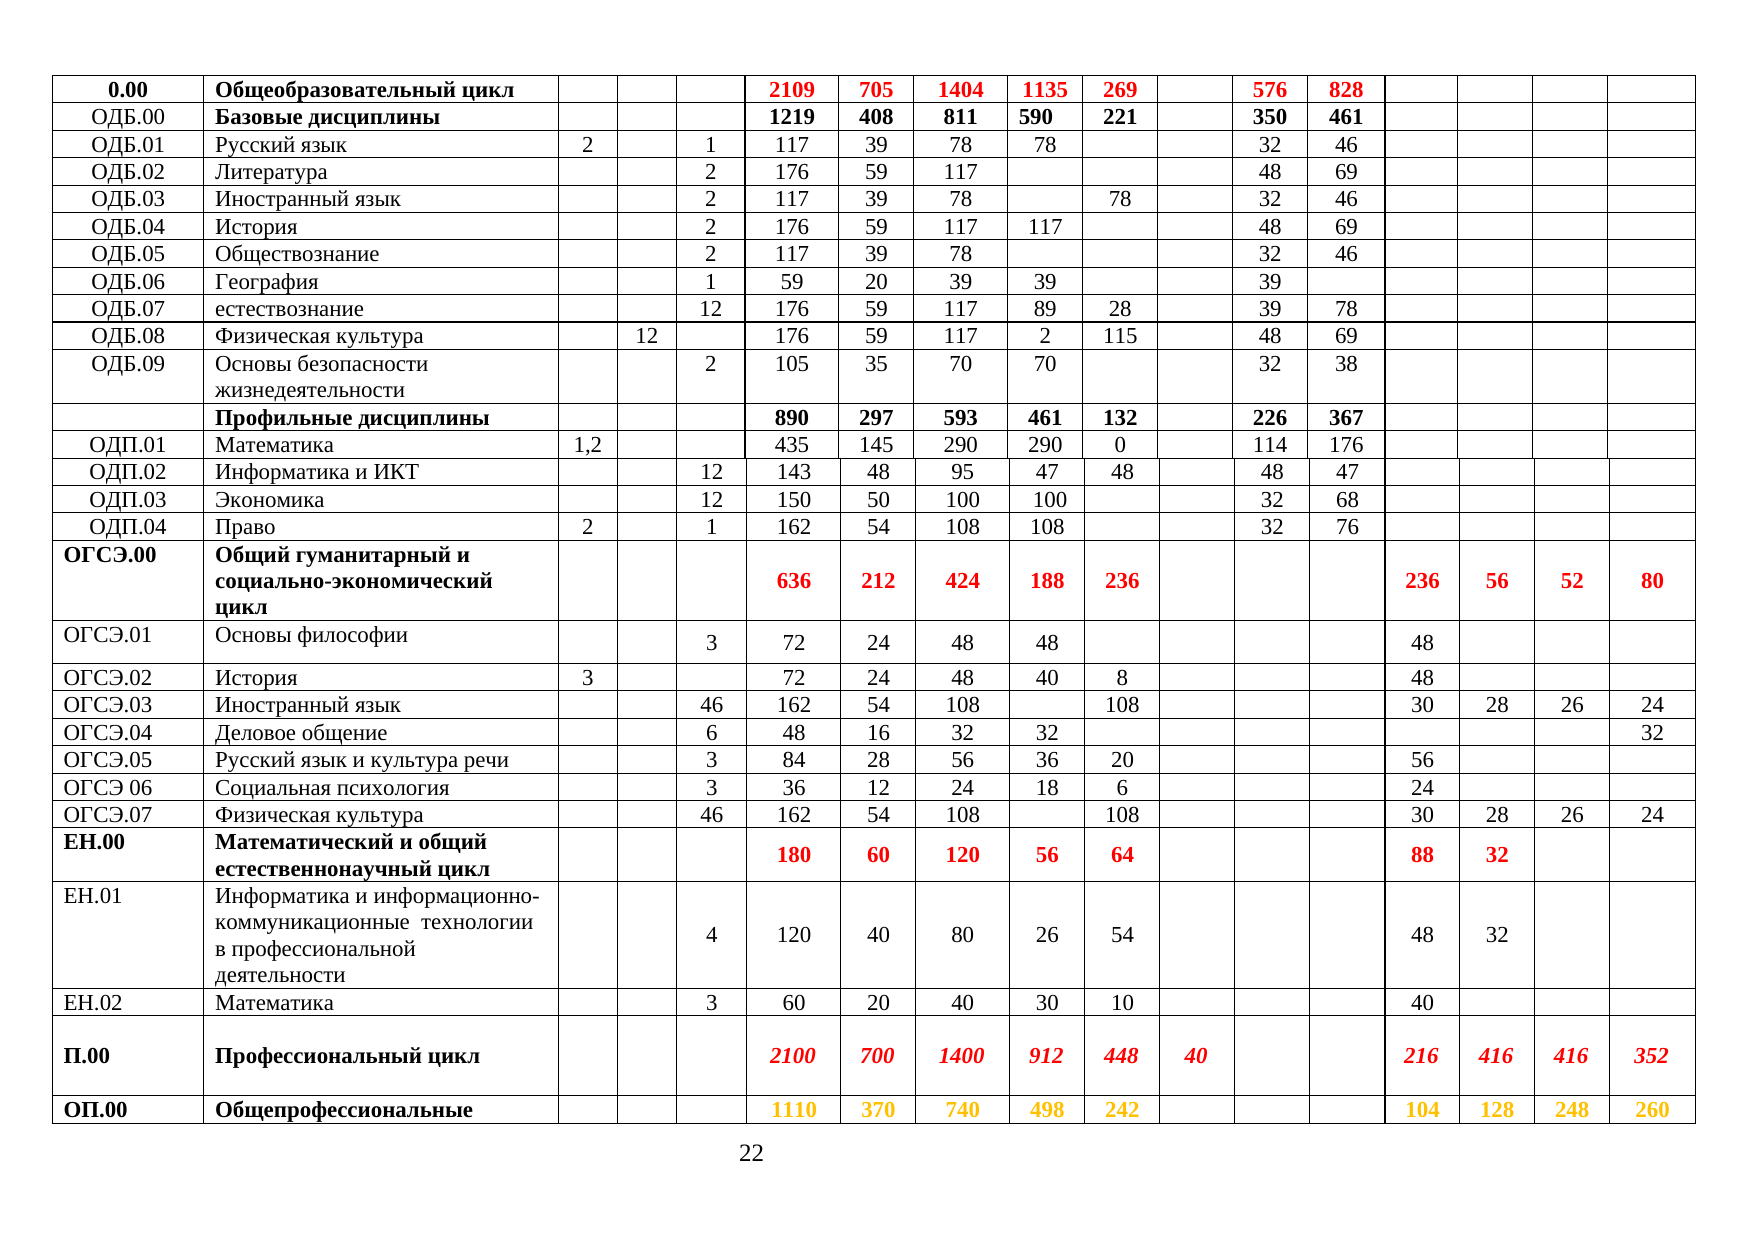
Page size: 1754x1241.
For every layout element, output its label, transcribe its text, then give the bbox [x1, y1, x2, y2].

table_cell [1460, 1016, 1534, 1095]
table_cell [1160, 459, 1234, 485]
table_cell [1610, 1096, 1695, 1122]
table_cell 36 [747, 774, 840, 800]
table_cell 3 [677, 746, 746, 772]
table_cell 48 [1085, 459, 1159, 485]
table_cell ОДБ.05 [53, 240, 203, 267]
table_cell [1608, 295, 1695, 321]
table_cell [1160, 664, 1234, 690]
table_cell [1235, 664, 1309, 690]
table_cell 35 [839, 350, 913, 403]
table_cell [1310, 801, 1384, 827]
table_cell [1010, 691, 1084, 718]
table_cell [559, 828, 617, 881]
table_cell История [204, 213, 558, 239]
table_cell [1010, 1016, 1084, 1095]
table_cell 290 [1008, 431, 1082, 457]
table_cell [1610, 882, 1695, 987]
table_cell [1535, 746, 1609, 772]
table_cell естествознание [204, 295, 558, 321]
table_cell [1158, 186, 1232, 212]
table_cell 20 [839, 268, 913, 294]
table_cell [1608, 323, 1695, 349]
table_cell [1310, 541, 1384, 620]
table_cell [1235, 746, 1309, 772]
table_cell [1460, 746, 1534, 772]
table_cell ОГСЭ.00 [53, 541, 203, 620]
table_cell 78 [914, 186, 1007, 212]
table_cell 32 [1233, 131, 1307, 157]
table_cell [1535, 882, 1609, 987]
table_cell 176 [746, 323, 838, 349]
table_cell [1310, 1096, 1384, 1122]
table_cell 6 [1085, 774, 1159, 800]
table_cell 48 [916, 621, 1009, 663]
table_cell [1386, 103, 1457, 130]
table_cell 28 [1460, 691, 1534, 718]
table_cell 32 [1235, 486, 1309, 512]
table_cell 36 [1010, 746, 1084, 772]
table_cell 24 [841, 621, 915, 663]
table_cell [618, 295, 676, 321]
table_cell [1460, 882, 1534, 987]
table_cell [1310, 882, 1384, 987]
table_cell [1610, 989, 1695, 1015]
table_cell 2 [559, 131, 617, 157]
table_cell [618, 431, 676, 457]
table_cell 20 [1085, 746, 1159, 772]
table_cell [1386, 213, 1457, 239]
table_cell 38 [1308, 350, 1384, 403]
table_cell 1219 [746, 103, 838, 130]
table_cell 69 [1308, 158, 1384, 184]
table_cell [559, 746, 617, 772]
table_cell 367 [1308, 404, 1384, 430]
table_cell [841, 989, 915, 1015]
table_cell ОГСЭ.04 [53, 719, 203, 745]
table_cell 32 [1235, 513, 1309, 539]
table_cell 46 [1308, 240, 1384, 267]
table_cell ОДП.01 [53, 431, 203, 457]
table_cell 2109 [746, 76, 838, 102]
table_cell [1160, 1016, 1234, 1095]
table_cell 2 [677, 158, 744, 184]
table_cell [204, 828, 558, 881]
table_cell 226 [1233, 404, 1307, 430]
table_cell 1 [677, 131, 744, 157]
table_cell ОГСЭ.05 [53, 746, 203, 772]
table_cell 162 [747, 691, 840, 718]
table_cell [1308, 268, 1384, 294]
table_cell 48 [1010, 621, 1084, 663]
table_cell 47 [1010, 459, 1084, 485]
table_cell 212 [841, 541, 915, 620]
table_cell [1458, 213, 1532, 239]
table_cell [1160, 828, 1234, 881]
table_cell 269 [1083, 76, 1157, 102]
table_cell [1008, 158, 1082, 184]
table_cell [1608, 240, 1695, 267]
table_cell [618, 801, 676, 827]
table_cell 46 [677, 801, 746, 827]
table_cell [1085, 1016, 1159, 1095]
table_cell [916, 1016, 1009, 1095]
table_cell ОДБ.04 [53, 213, 203, 239]
table_cell 76 [1310, 513, 1384, 539]
table_cell [1533, 431, 1607, 457]
table_cell [618, 486, 676, 512]
table_cell [1386, 350, 1457, 403]
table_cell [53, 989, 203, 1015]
table_cell [559, 186, 617, 212]
table_cell [1610, 621, 1695, 663]
table_cell [1386, 76, 1457, 102]
table_cell [1610, 486, 1695, 512]
table_cell [1610, 513, 1695, 539]
table_cell [1533, 158, 1607, 184]
table_cell 48 [1235, 459, 1309, 485]
table_cell 114 [1233, 431, 1307, 457]
table_cell 78 [1083, 186, 1157, 212]
table_cell [559, 323, 617, 349]
table_cell 0.00 [53, 76, 203, 102]
table_cell Обществознание [204, 240, 558, 267]
table_cell [559, 541, 617, 620]
table_cell 100 [1010, 486, 1084, 512]
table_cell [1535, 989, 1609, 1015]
table_cell 176 [746, 295, 838, 321]
table_cell [618, 131, 676, 157]
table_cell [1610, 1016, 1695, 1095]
table_cell 117 [1008, 213, 1082, 239]
table_cell Основы философии [204, 621, 558, 663]
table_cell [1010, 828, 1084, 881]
table_cell [1008, 186, 1082, 212]
table_cell [1533, 186, 1607, 212]
table_cell [1458, 350, 1532, 403]
table_cell 117 [914, 323, 1007, 349]
table_cell [1608, 131, 1695, 157]
table_cell [618, 621, 676, 663]
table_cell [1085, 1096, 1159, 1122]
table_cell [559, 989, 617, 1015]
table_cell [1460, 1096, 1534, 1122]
table_cell [1460, 513, 1534, 539]
table_cell 1 [677, 513, 746, 539]
table_cell 236 [1386, 541, 1459, 620]
table_cell [1085, 719, 1159, 745]
table_cell [1458, 404, 1532, 430]
table_cell 176 [1308, 431, 1384, 457]
table_cell [1160, 513, 1234, 539]
table_cell [1386, 323, 1457, 349]
table_cell 576 [1233, 76, 1307, 102]
table_cell 12 [677, 486, 746, 512]
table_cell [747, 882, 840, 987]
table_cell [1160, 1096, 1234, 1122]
table_cell 100 [916, 486, 1009, 512]
table_cell 24 [1386, 774, 1459, 800]
table_cell [1533, 323, 1607, 349]
table_cell Информатика и ИКТ [204, 459, 558, 485]
table_cell ОДБ.07 [53, 295, 203, 321]
table_cell [1158, 103, 1232, 130]
table_cell [1610, 774, 1695, 800]
table_cell [559, 691, 617, 718]
table_cell [618, 404, 676, 430]
table_cell 8 [1085, 664, 1159, 690]
table_cell [1083, 213, 1157, 239]
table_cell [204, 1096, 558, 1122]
table_cell [1310, 719, 1384, 745]
table_cell [1386, 295, 1457, 321]
table_cell [1386, 131, 1457, 157]
table_cell [1460, 719, 1534, 745]
table_cell [1386, 431, 1457, 457]
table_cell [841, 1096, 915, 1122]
table_cell 28 [1083, 295, 1157, 321]
table_cell Литература [204, 158, 558, 184]
table_cell 636 [747, 541, 840, 620]
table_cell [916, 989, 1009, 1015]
table_cell [1235, 691, 1309, 718]
table_cell 2 [677, 213, 744, 239]
table_cell 108 [916, 801, 1009, 827]
table_cell 24 [916, 774, 1009, 800]
table_cell Экономика [204, 486, 558, 512]
table_cell [1458, 268, 1532, 294]
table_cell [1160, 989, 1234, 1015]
table_cell 108 [916, 691, 1009, 718]
table_cell 32 [916, 719, 1009, 745]
table_cell [1458, 240, 1532, 267]
table_cell 162 [747, 801, 840, 827]
table_cell 143 [747, 459, 840, 485]
table_cell 3 [677, 621, 746, 663]
table_cell 150 [747, 486, 840, 512]
table_cell [618, 186, 676, 212]
table_cell [1158, 323, 1232, 349]
table_cell 176 [746, 213, 838, 239]
table_cell [618, 746, 676, 772]
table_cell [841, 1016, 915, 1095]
table_cell 48 [1233, 323, 1307, 349]
table_cell [1160, 486, 1234, 512]
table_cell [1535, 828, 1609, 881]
table_cell [559, 158, 617, 184]
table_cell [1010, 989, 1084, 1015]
table_cell [1386, 719, 1459, 745]
table_cell Профильные дисциплины [204, 404, 558, 430]
table_cell [1310, 664, 1384, 690]
table_cell [618, 664, 676, 690]
table_cell 30 [1386, 691, 1459, 718]
table_cell [618, 541, 676, 620]
table_cell 12 [618, 323, 676, 349]
table_cell 890 [746, 404, 838, 430]
table_cell 2 [677, 186, 744, 212]
table_cell [1160, 719, 1234, 745]
table_cell [1608, 268, 1695, 294]
table_cell 350 [1233, 103, 1307, 130]
table_cell 24 [1610, 801, 1695, 827]
table_cell 115 [1083, 323, 1157, 349]
table_cell [1085, 513, 1159, 539]
table_cell 32 [1610, 719, 1695, 745]
table_cell 828 [1308, 76, 1384, 102]
table_cell 24 [1610, 691, 1695, 718]
table_cell Математика [204, 431, 558, 457]
table_cell [618, 513, 676, 539]
table_cell [1083, 131, 1157, 157]
table_cell ОДП.02 [53, 459, 203, 485]
table_cell 108 [1085, 691, 1159, 718]
table_cell [559, 719, 617, 745]
table_cell [618, 268, 676, 294]
table_cell [618, 691, 676, 718]
table_cell 50 [841, 486, 915, 512]
table_cell География [204, 268, 558, 294]
table_cell [1533, 76, 1607, 102]
table_cell [1386, 240, 1457, 267]
table_cell [1160, 621, 1234, 663]
table_cell [1610, 664, 1695, 690]
table_cell 3 [559, 664, 617, 690]
table_cell [1083, 158, 1157, 184]
table_cell [1535, 513, 1609, 539]
table_cell [1085, 621, 1159, 663]
table_cell [1458, 131, 1532, 157]
table_cell 32 [1010, 719, 1084, 745]
table_cell [1608, 76, 1695, 102]
table_cell [1460, 621, 1534, 663]
table_cell [1310, 621, 1384, 663]
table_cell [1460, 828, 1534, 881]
table_cell [1310, 746, 1384, 772]
table_cell [1386, 268, 1457, 294]
table_cell 408 [839, 103, 913, 130]
table_cell Физическая культура [204, 323, 558, 349]
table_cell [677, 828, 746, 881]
table_cell 12 [677, 295, 744, 321]
table_cell [1533, 404, 1607, 430]
table_cell 59 [839, 158, 913, 184]
table_cell 48 [1233, 213, 1307, 239]
table_cell [559, 801, 617, 827]
table_cell 461 [1008, 404, 1082, 430]
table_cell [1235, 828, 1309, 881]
table_cell 2 [559, 513, 617, 539]
table_cell 435 [746, 431, 838, 457]
table_cell 12 [677, 459, 746, 485]
table_cell 56 [1386, 746, 1459, 772]
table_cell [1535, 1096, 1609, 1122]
table_cell 39 [839, 186, 913, 212]
table_cell 1,2 [559, 431, 617, 457]
table_cell 117 [914, 295, 1007, 321]
table_cell ОДБ.06 [53, 268, 203, 294]
table_cell ОГСЭ 06 [53, 774, 203, 800]
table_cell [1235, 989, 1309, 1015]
table_cell [1608, 158, 1695, 184]
table_cell [1535, 719, 1609, 745]
table_cell 132 [1083, 404, 1157, 430]
table_cell Иностранный язык [204, 186, 558, 212]
table_cell ОДБ.00 [53, 103, 203, 130]
table_cell [1158, 158, 1232, 184]
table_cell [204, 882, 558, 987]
table_cell 221 [1083, 103, 1157, 130]
table_cell Русский язык [204, 131, 558, 157]
table_cell [559, 268, 617, 294]
table_cell 297 [839, 404, 913, 430]
table_cell [1458, 76, 1532, 102]
table_cell [677, 404, 744, 430]
table_cell ОГСЭ.03 [53, 691, 203, 718]
table_cell [1535, 664, 1609, 690]
table_cell 54 [841, 691, 915, 718]
table_cell [53, 404, 203, 430]
table_cell [677, 664, 746, 690]
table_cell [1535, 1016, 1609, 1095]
table_cell 117 [914, 158, 1007, 184]
table_cell 290 [914, 431, 1007, 457]
table_cell 39 [839, 131, 913, 157]
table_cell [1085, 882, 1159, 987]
table_cell 1404 [914, 76, 1007, 102]
table_cell [559, 774, 617, 800]
table_cell [1158, 76, 1232, 102]
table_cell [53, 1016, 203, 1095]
table_cell [618, 213, 676, 239]
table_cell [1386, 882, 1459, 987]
table_cell [1158, 404, 1232, 430]
table_cell [1610, 746, 1695, 772]
table_cell [559, 486, 617, 512]
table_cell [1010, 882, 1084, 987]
table_cell [1235, 774, 1309, 800]
table_cell [1533, 268, 1607, 294]
table_cell [1008, 240, 1082, 267]
table_cell 48 [1386, 664, 1459, 690]
table_cell [1458, 431, 1532, 457]
table_cell 69 [1308, 213, 1384, 239]
table_cell 48 [916, 664, 1009, 690]
table_cell 2 [677, 240, 744, 267]
table_cell [1235, 541, 1309, 620]
table_cell 39 [1233, 295, 1307, 321]
table_cell 590 [1008, 103, 1082, 130]
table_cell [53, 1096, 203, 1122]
table_cell [1386, 404, 1457, 430]
table_cell ОГСЭ.07 [53, 801, 203, 827]
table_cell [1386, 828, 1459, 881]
table_cell [559, 240, 617, 267]
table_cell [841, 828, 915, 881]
table_cell 18 [1010, 774, 1084, 800]
table_cell [1533, 213, 1607, 239]
table_cell [618, 459, 676, 485]
table_cell [1160, 541, 1234, 620]
table_cell 80 [1610, 541, 1695, 620]
table_cell [1608, 213, 1695, 239]
table_cell [1533, 295, 1607, 321]
table_cell История [204, 664, 558, 690]
table_cell 47 [1310, 459, 1384, 485]
table_cell 39 [1233, 268, 1307, 294]
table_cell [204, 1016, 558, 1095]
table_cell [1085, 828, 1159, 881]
table_cell [1010, 801, 1084, 827]
table_cell [1533, 103, 1607, 130]
table_cell 59 [746, 268, 838, 294]
table_cell [1310, 691, 1384, 718]
table_cell [1160, 746, 1234, 772]
table_cell Физическая культура [204, 801, 558, 827]
table_cell 70 [914, 350, 1007, 403]
table_cell [1083, 240, 1157, 267]
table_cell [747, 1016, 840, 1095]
table_cell [618, 158, 676, 184]
table_cell 78 [1308, 295, 1384, 321]
table_cell [1158, 268, 1232, 294]
table_cell 54 [841, 801, 915, 827]
table_cell [559, 350, 617, 403]
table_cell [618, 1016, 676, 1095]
table_cell 26 [1535, 801, 1609, 827]
table_cell Общеобразовательный цикл [204, 76, 558, 102]
table_cell 24 [841, 664, 915, 690]
table_cell 48 [1386, 621, 1459, 663]
table_cell 424 [916, 541, 1009, 620]
table_cell [1235, 621, 1309, 663]
table_cell 46 [677, 691, 746, 718]
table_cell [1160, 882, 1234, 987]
table_cell 108 [1010, 513, 1084, 539]
table_cell [559, 213, 617, 239]
table_cell 108 [916, 513, 1009, 539]
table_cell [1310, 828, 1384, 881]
table_cell [618, 76, 676, 102]
table_cell 89 [1008, 295, 1082, 321]
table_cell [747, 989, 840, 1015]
table_cell 95 [916, 459, 1009, 485]
table_cell 6 [677, 719, 746, 745]
table_cell 59 [839, 295, 913, 321]
table_cell [1386, 486, 1459, 512]
table_cell [1460, 774, 1534, 800]
table_cell Деловое общение [204, 719, 558, 745]
table_cell 16 [841, 719, 915, 745]
table_cell 39 [839, 240, 913, 267]
table_cell [1386, 186, 1457, 212]
table_cell 705 [839, 76, 913, 102]
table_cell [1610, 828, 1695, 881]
table_cell 52 [1535, 541, 1609, 620]
table_cell 593 [914, 404, 1007, 430]
table_cell [1158, 350, 1232, 403]
table_cell 68 [1310, 486, 1384, 512]
table_cell ОДБ.03 [53, 186, 203, 212]
table_cell 56 [1460, 541, 1534, 620]
table_cell [1608, 431, 1695, 457]
table_cell [1458, 103, 1532, 130]
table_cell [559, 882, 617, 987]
table_cell 26 [1535, 691, 1609, 718]
table_cell ОДБ.09 [53, 350, 203, 403]
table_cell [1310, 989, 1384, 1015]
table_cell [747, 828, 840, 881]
table_cell 69 [1308, 323, 1384, 349]
table_cell 117 [914, 213, 1007, 239]
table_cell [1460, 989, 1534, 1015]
table_cell [1460, 459, 1534, 485]
table_cell 117 [746, 186, 838, 212]
table_cell [1386, 158, 1457, 184]
table_cell ОДБ.01 [53, 131, 203, 157]
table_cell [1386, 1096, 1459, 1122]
table_cell [1235, 801, 1309, 827]
table_cell Основы безопасности жизнедеятельности [204, 350, 558, 403]
table_cell 54 [841, 513, 915, 539]
table_cell Общий гуманитарный и социально-экономический цикл [204, 541, 558, 620]
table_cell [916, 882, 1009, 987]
table_cell 59 [839, 213, 913, 239]
table_cell 28 [1460, 801, 1534, 827]
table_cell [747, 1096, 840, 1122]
table_cell 72 [747, 621, 840, 663]
table_cell [1608, 404, 1695, 430]
table_cell [1608, 103, 1695, 130]
table_cell 39 [1008, 268, 1082, 294]
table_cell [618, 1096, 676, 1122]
table_cell 0 [1083, 431, 1157, 457]
table_cell [1386, 459, 1459, 485]
table_cell [618, 103, 676, 130]
table_cell [1458, 186, 1532, 212]
table_cell [677, 323, 744, 349]
table_cell [677, 103, 744, 130]
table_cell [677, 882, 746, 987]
table_cell 28 [841, 746, 915, 772]
table_cell [1386, 513, 1459, 539]
table_cell 56 [916, 746, 1009, 772]
table_cell 32 [1233, 186, 1307, 212]
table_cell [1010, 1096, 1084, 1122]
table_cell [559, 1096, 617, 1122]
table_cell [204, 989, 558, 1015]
table_cell [1158, 431, 1232, 457]
table_cell 46 [1308, 186, 1384, 212]
table_cell 236 [1085, 541, 1159, 620]
table_cell [1083, 268, 1157, 294]
table_cell [1610, 459, 1695, 485]
table_cell [618, 719, 676, 745]
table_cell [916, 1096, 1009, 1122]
table_cell ОДП.03 [53, 486, 203, 512]
table_cell [1158, 131, 1232, 157]
table_cell [1158, 295, 1232, 321]
table_cell [1460, 664, 1534, 690]
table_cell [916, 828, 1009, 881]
table_cell 48 [841, 459, 915, 485]
table_cell [1235, 719, 1309, 745]
table_cell [559, 404, 617, 430]
table_cell [618, 350, 676, 403]
table_cell [677, 431, 744, 457]
table_cell [618, 774, 676, 800]
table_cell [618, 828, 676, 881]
table_cell [677, 76, 744, 102]
table_cell 145 [839, 431, 913, 457]
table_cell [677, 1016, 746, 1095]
table_cell 84 [747, 746, 840, 772]
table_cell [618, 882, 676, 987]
table_cell 30 [1386, 801, 1459, 827]
table_cell Русский язык и культура речи [204, 746, 558, 772]
table_cell ОГСЭ.02 [53, 664, 203, 690]
table_cell [559, 103, 617, 130]
table_cell 1 [677, 268, 744, 294]
table_cell 78 [1008, 131, 1082, 157]
table_cell ОДП.04 [53, 513, 203, 539]
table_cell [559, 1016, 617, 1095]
table_cell [559, 459, 617, 485]
table_cell ОДБ.08 [53, 323, 203, 349]
table_cell Базовые дисциплины [204, 103, 558, 130]
table_cell [1158, 240, 1232, 267]
table_cell [1460, 486, 1534, 512]
table_cell [1535, 774, 1609, 800]
table_cell [1160, 691, 1234, 718]
table_cell 811 [914, 103, 1007, 130]
table_cell Социальная психология [204, 774, 558, 800]
table_cell [1160, 801, 1234, 827]
table_cell [1158, 213, 1232, 239]
table_cell 105 [746, 350, 838, 403]
table_cell [618, 240, 676, 267]
table_cell [1533, 350, 1607, 403]
table_cell [559, 295, 617, 321]
table_cell 3 [677, 774, 746, 800]
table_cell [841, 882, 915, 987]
table_cell [677, 541, 746, 620]
table_cell Право [204, 513, 558, 539]
table_cell 46 [1308, 131, 1384, 157]
table_cell ЕН.00 [53, 828, 203, 881]
table_cell 48 [747, 719, 840, 745]
table_cell [1458, 295, 1532, 321]
table_cell 32 [1233, 240, 1307, 267]
table_cell [1533, 131, 1607, 157]
table_cell 117 [746, 240, 838, 267]
table_cell [1535, 486, 1609, 512]
table_cell [1083, 350, 1157, 403]
table_cell [559, 76, 617, 102]
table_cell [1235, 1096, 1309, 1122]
table_cell 48 [1233, 158, 1307, 184]
table_cell [1085, 486, 1159, 512]
table_cell [1608, 350, 1695, 403]
table_cell 162 [747, 513, 840, 539]
table_cell [559, 621, 617, 663]
table_cell 176 [746, 158, 838, 184]
table_cell [1160, 774, 1234, 800]
table_cell 70 [1008, 350, 1082, 403]
table_cell 12 [841, 774, 915, 800]
table_cell 72 [747, 664, 840, 690]
table_cell ОДБ.02 [53, 158, 203, 184]
table_cell 59 [839, 323, 913, 349]
table_cell 117 [746, 131, 838, 157]
table_cell 2 [677, 350, 744, 403]
table_cell 188 [1010, 541, 1084, 620]
table_cell [1535, 621, 1609, 663]
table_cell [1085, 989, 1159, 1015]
table_cell 39 [914, 268, 1007, 294]
table_cell 1135 [1008, 76, 1082, 102]
table_cell [1310, 774, 1384, 800]
table_cell [1458, 158, 1532, 184]
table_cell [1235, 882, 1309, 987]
table_cell [1458, 323, 1532, 349]
table_cell 78 [914, 240, 1007, 267]
table_cell 108 [1085, 801, 1159, 827]
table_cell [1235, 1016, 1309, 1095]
table_cell [1608, 186, 1695, 212]
table_cell [1533, 240, 1607, 267]
table_cell 461 [1308, 103, 1384, 130]
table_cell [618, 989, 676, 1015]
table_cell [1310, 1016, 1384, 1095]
table_cell 78 [914, 131, 1007, 157]
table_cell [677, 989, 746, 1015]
table_cell 32 [1233, 350, 1307, 403]
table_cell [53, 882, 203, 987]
table_cell ОГСЭ.01 [53, 621, 203, 663]
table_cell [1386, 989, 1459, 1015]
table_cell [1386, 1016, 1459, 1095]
table_cell [1535, 459, 1609, 485]
table_cell Иностранный язык [204, 691, 558, 718]
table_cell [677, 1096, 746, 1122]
table_cell 40 [1010, 664, 1084, 690]
table_cell 2 [1008, 323, 1082, 349]
